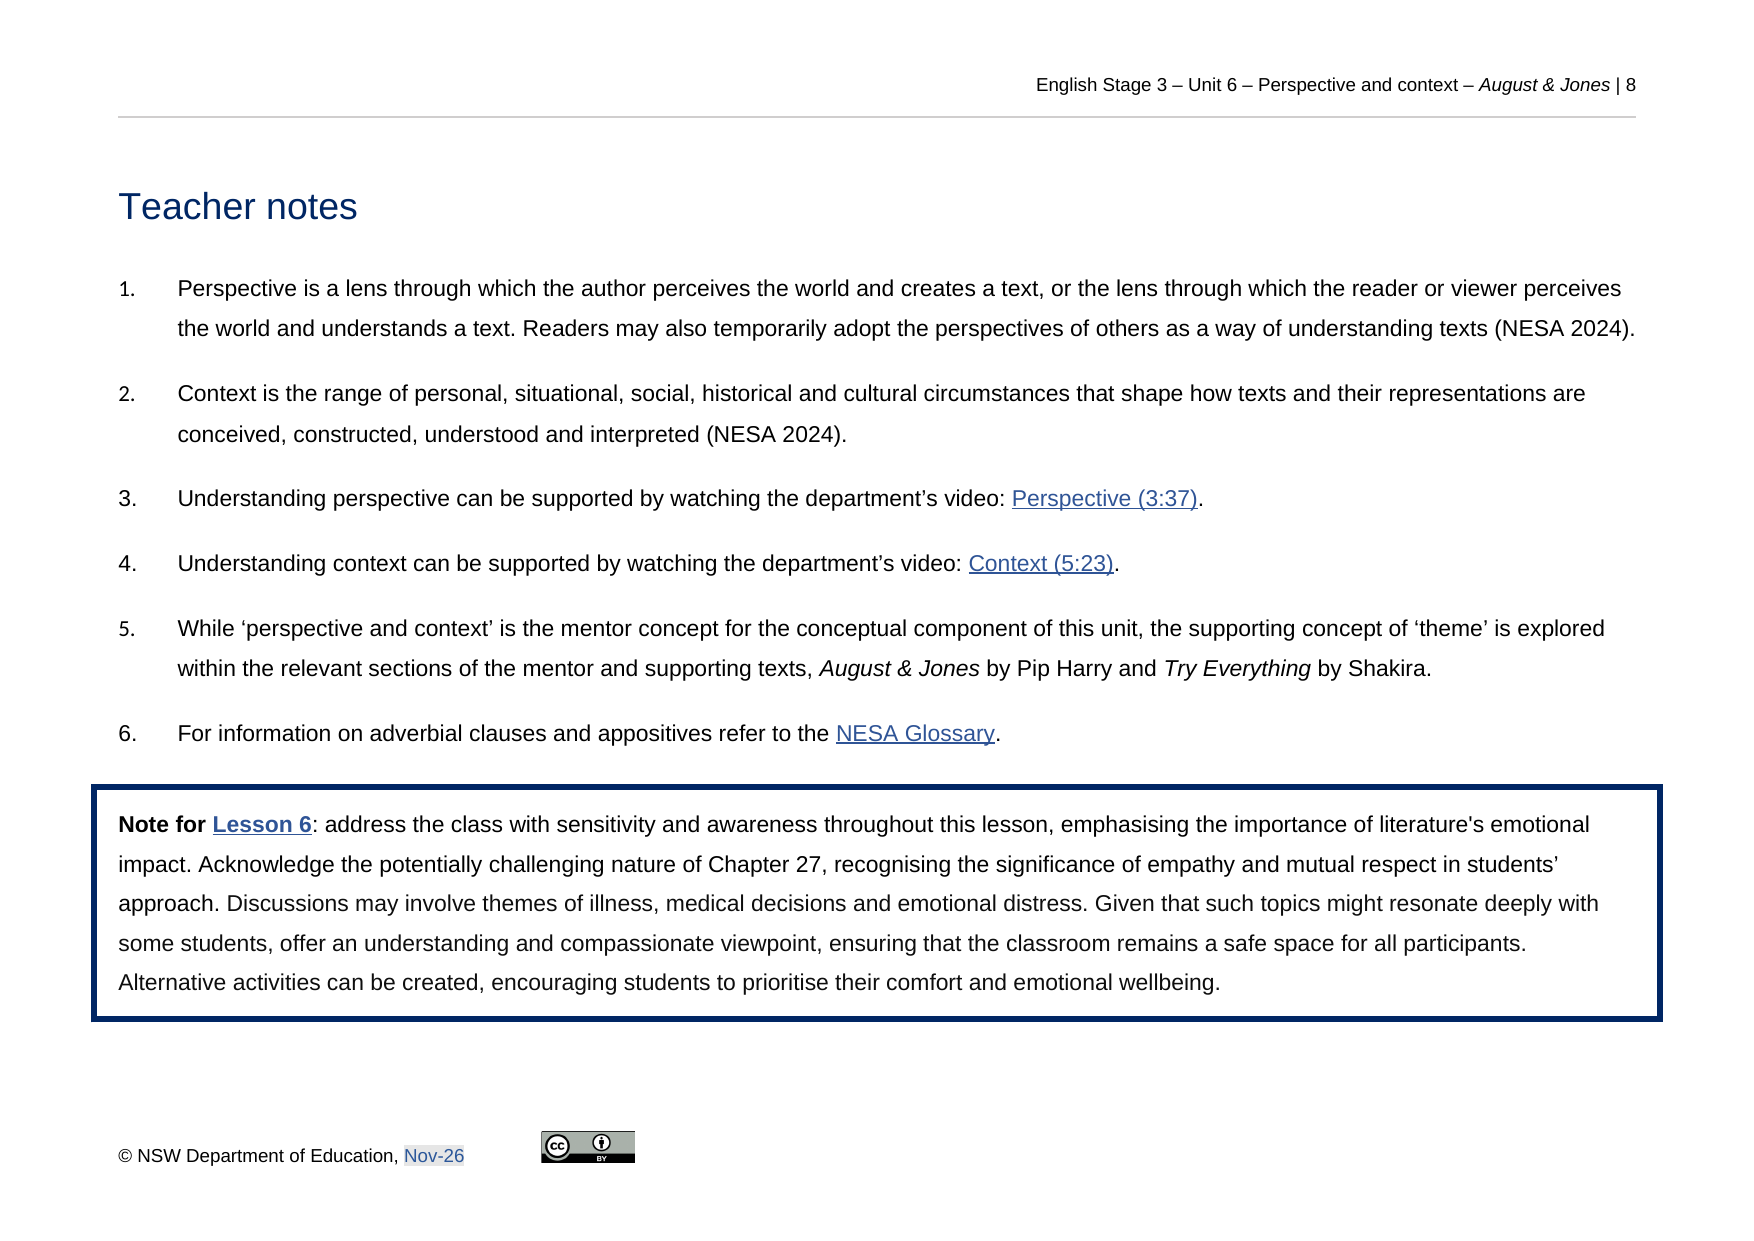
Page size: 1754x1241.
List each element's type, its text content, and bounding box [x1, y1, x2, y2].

list While ‘perspective and context’ is the mentor concept for the conceptual component of this unit, the supporting concept of ‘theme’ is explored within the relevant sections of the mentor and supporting texts, August & Jones by Pip Harry and Try Everything by Shakira. [118, 614, 1636, 681]
subtitle Teacher notes [118, 184, 1636, 227]
picture [541, 1131, 635, 1163]
list Perspective is a lens through which the author perceives the world and creates a text, or the lens through which the reader or viewer perceives the world and understands a text. Readers may also temporarily adopt the perspectives of others as a way of understanding texts (NESA 2024). [118, 274, 1636, 341]
list For information on adverbial clauses and appositives refer to the NESA Glossary. [118, 719, 1636, 746]
text Note for Lesson 6: address the class with sensitivity and awareness throughout this lesson, emphasising the importance of literature's emotional impact. Acknowledge the potentially challenging nature of Chapter 27, recognising the significance of empathy and mutual respect in students’ approach. Discussions may involve themes of illness, medical decisions and emotional distress. Given that such topics might resonate deeply with some students, offer an understanding and compassionate viewpoint, ensuring that the classroom remains a safe space for all participants. Alternative activities can be created, encouraging students to prioritise their comfort and emotional wellbeing. [97, 790, 1657, 1016]
list Understanding perspective can be supported by watching the department’s video: Perspective (3:37). [118, 485, 1636, 511]
list Understanding context can be supported by watching the department’s video: Context (5:23). [118, 549, 1636, 576]
list Context is the range of personal, situational, social, historical and cultural circumstances that shape how texts and their representations are conceived, constructed, understood and interpreted (NESA 2024). [118, 379, 1636, 447]
